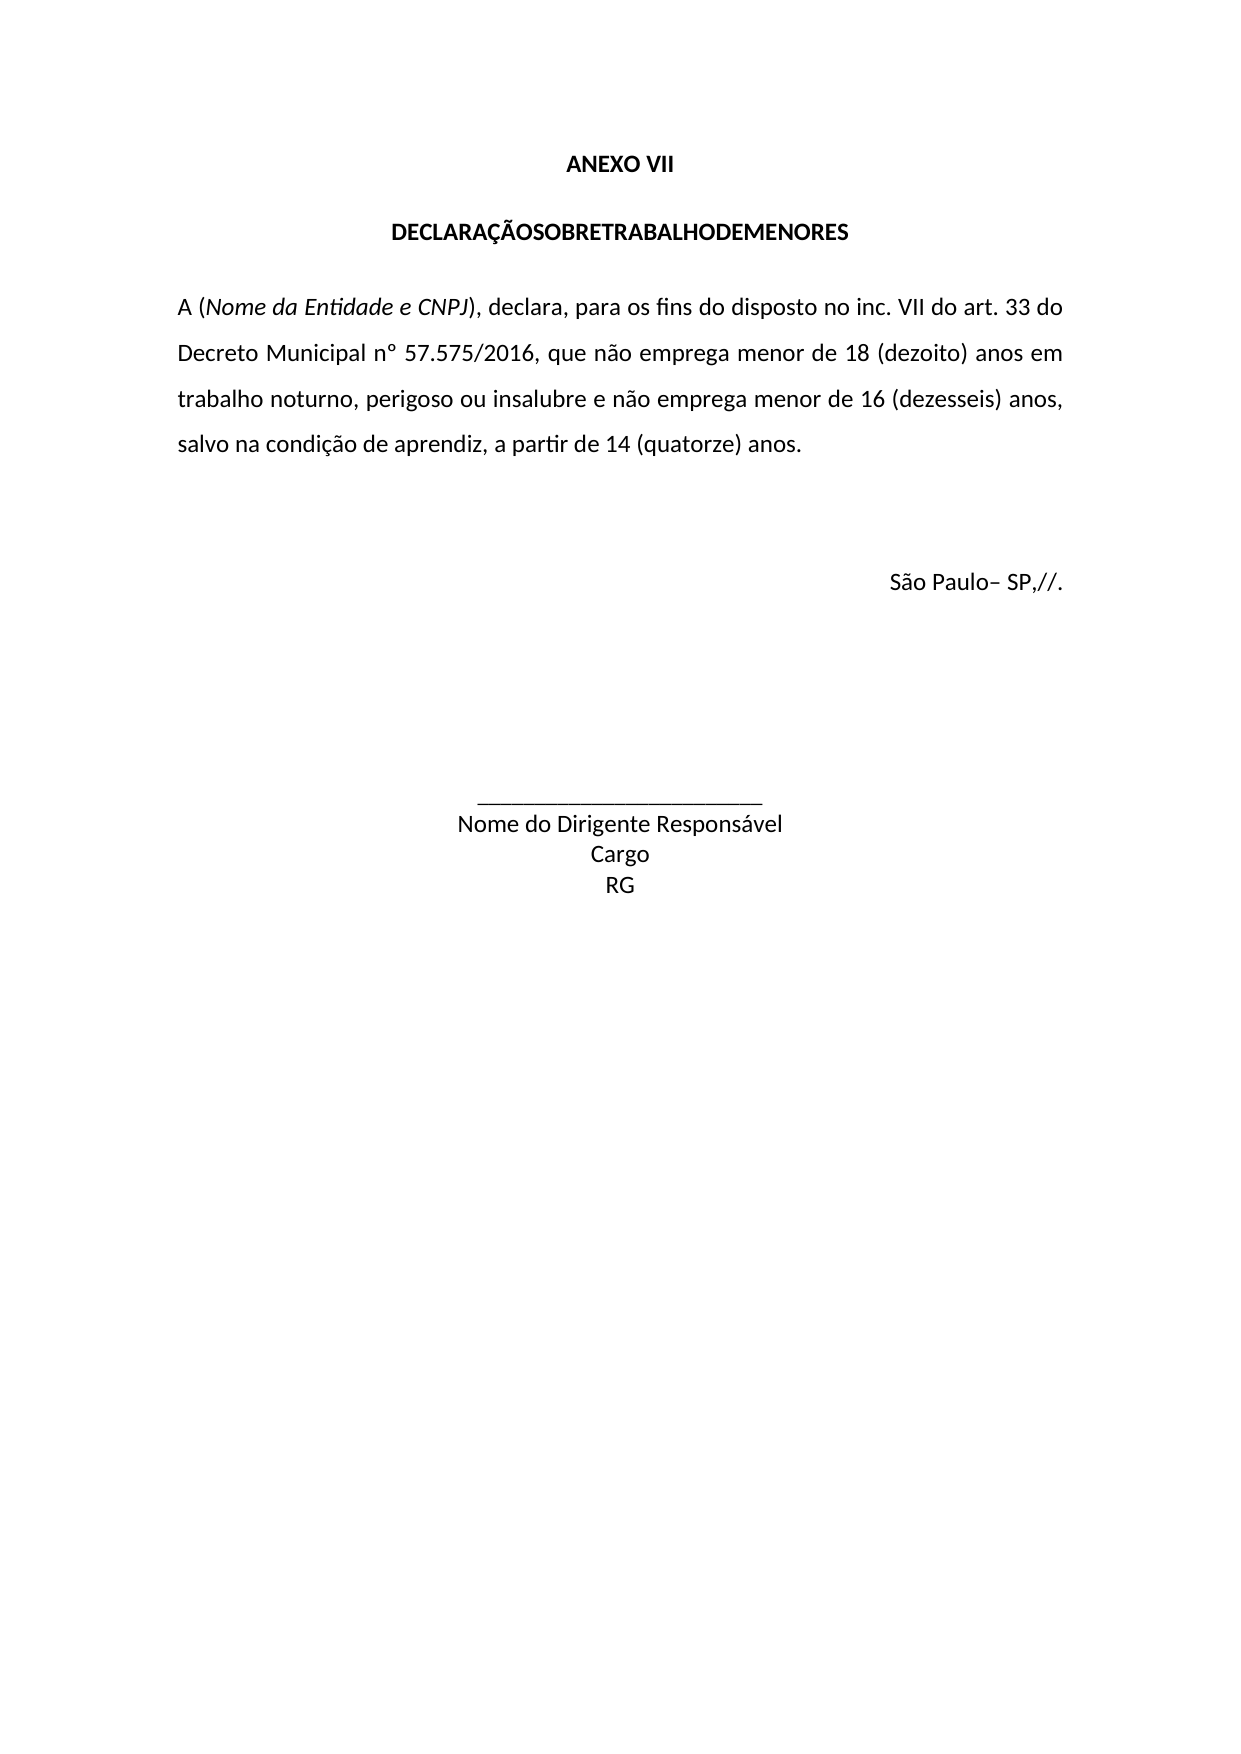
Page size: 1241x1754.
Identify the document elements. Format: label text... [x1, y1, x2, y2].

text _________________________ [177, 780, 1063, 808]
text A (Nome da Entidade e CNPJ), declara, para os fins do disposto no inc. VII do art. 33 do Decreto Municipal nº 57.575/2016, que não emprega menor de 18 (dezoito) anos em trabalho noturno, perigoso ou insalubre e não emprega menor de 16 (dezesseis) anos, salvo na condição de aprendiz, a partir de 14 (quatorze) anos. [177, 291, 1063, 459]
text São Paulo– SP,//. [177, 566, 1063, 597]
subtitle DECLARAÇÃOSOBRETRABALHODEMENORES [177, 216, 1063, 247]
text RG [177, 869, 1063, 899]
text Nome do Dirigente Responsável [177, 808, 1063, 838]
text ANEXO VII [177, 148, 1063, 179]
text Cargo [177, 838, 1063, 869]
